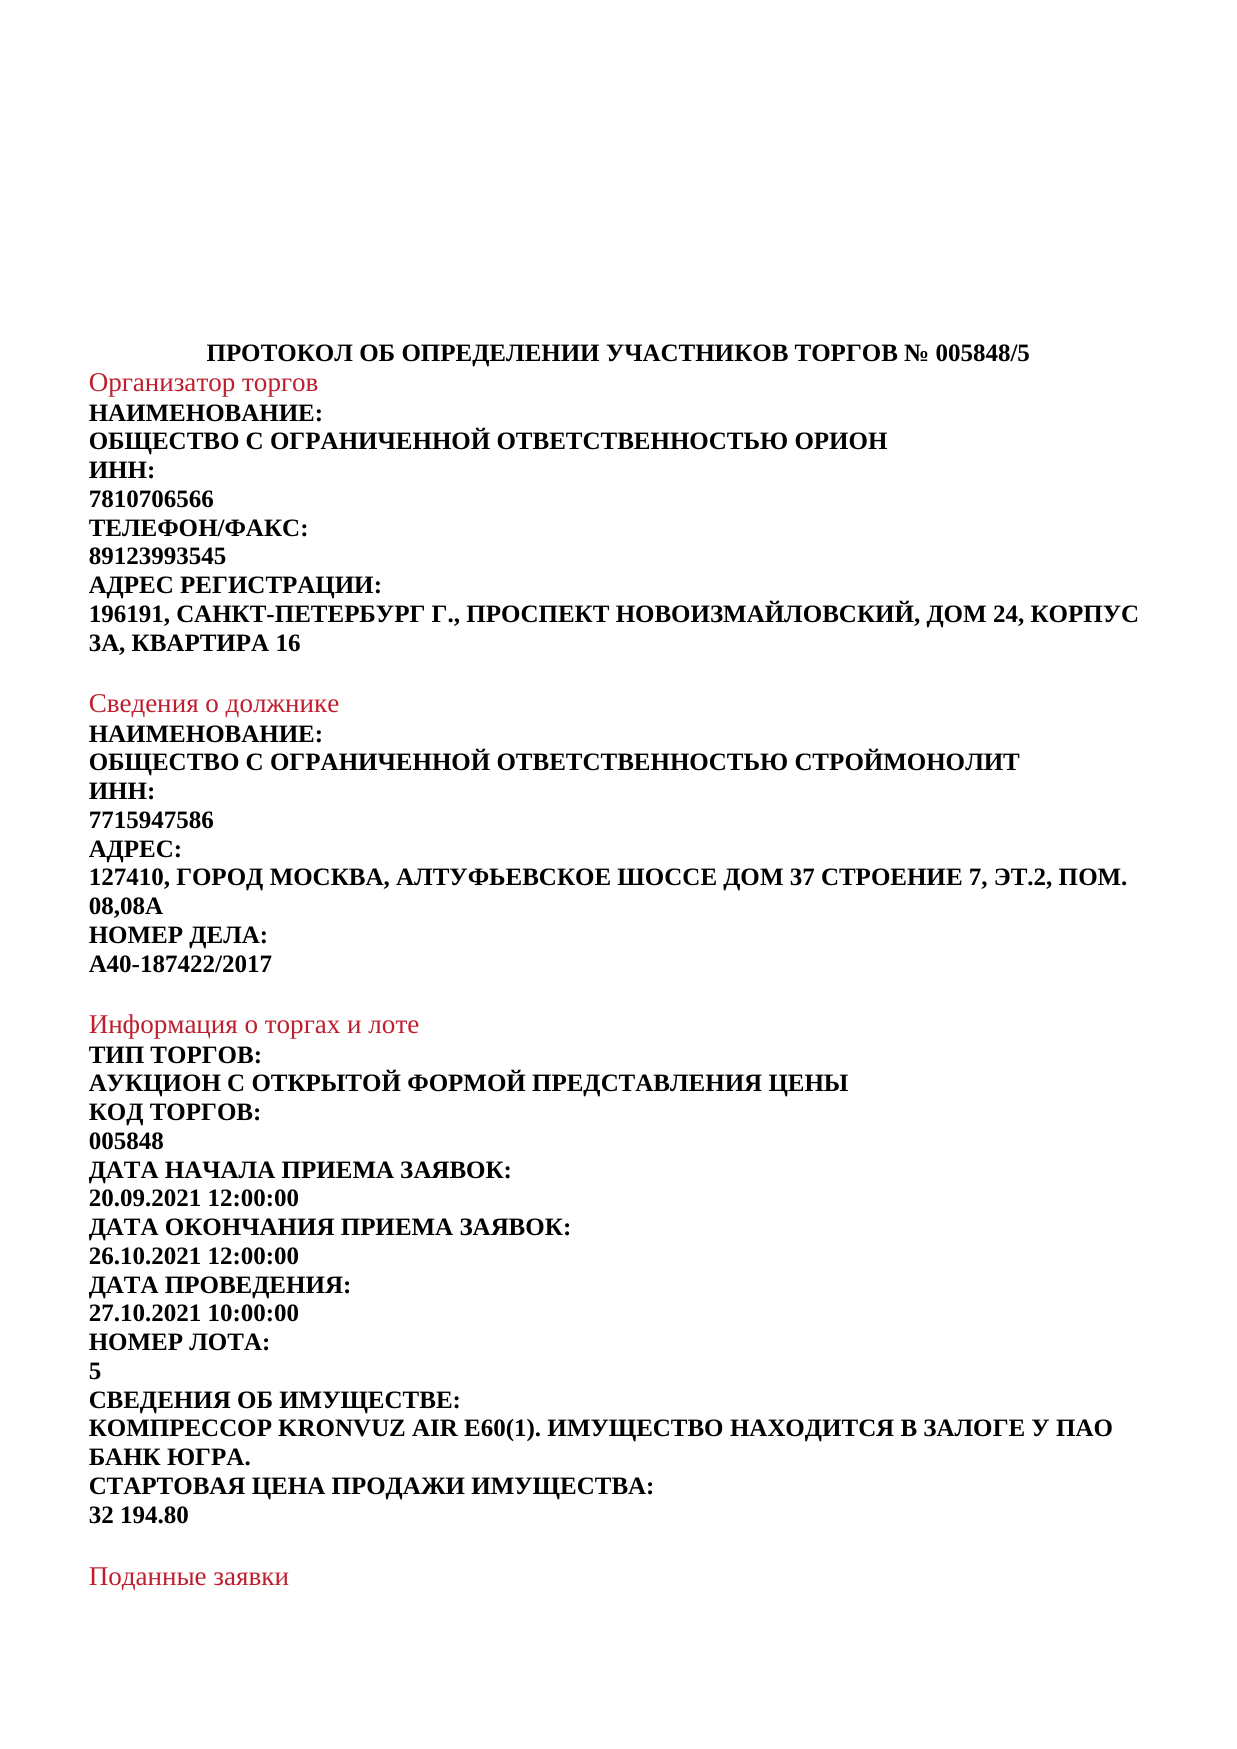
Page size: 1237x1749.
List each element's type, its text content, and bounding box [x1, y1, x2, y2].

text ПРОТОКОЛ ОБ ОПРЕДЕЛЕНИИ УЧАСТНИКОВ ТОРГОВ № 005848/5 [88, 88, 1148, 366]
